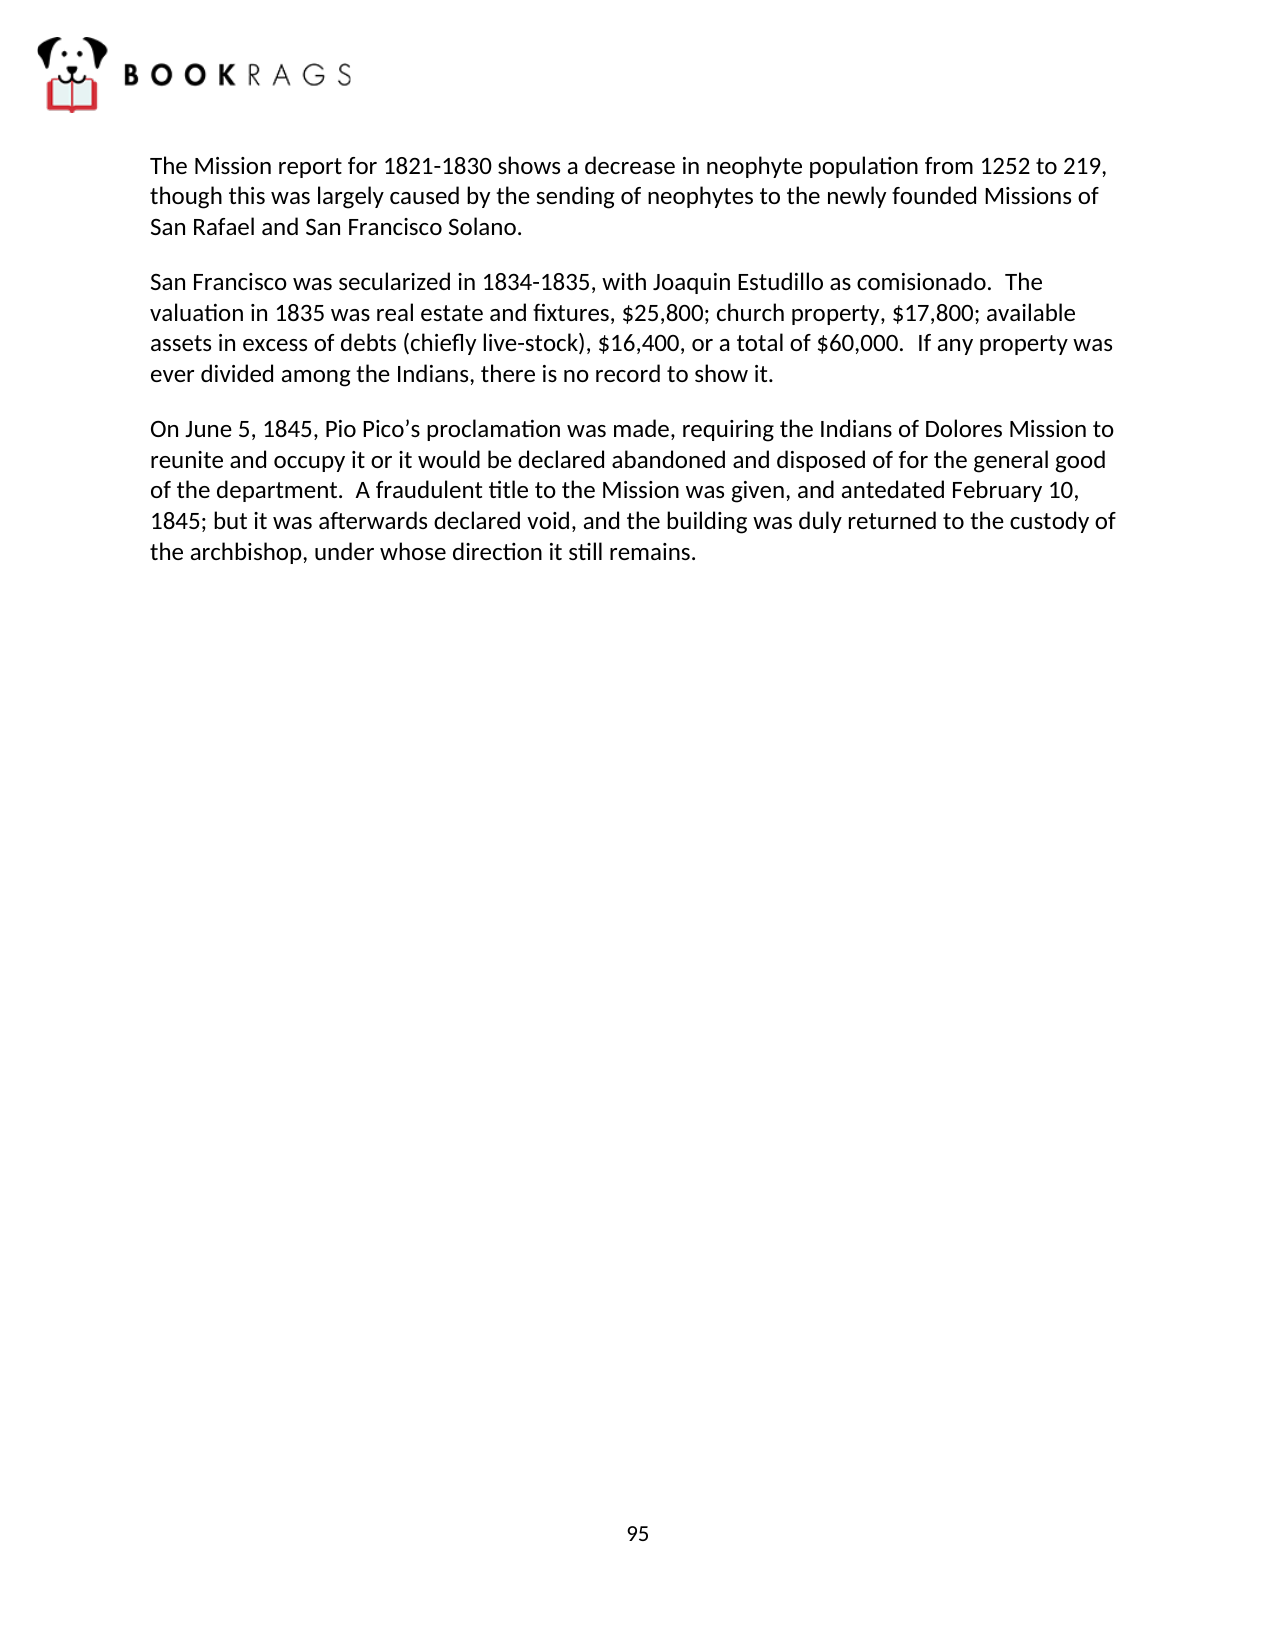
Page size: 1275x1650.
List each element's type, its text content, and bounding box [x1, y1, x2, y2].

text On June 5, 1845, Pio Pico’s proclamation was made, requiring the Indians of Dolores Mission to reunite and occupy it or it would be declared abandoned and disposed of for the general good of the department. A fraudulent title to the Mission was given, and antedated February 10, 1845; but it was afterwards declared void, and the building was duly returned to the custody of the archbishop, under whose direction it still remains. [150, 414, 1125, 566]
text San Francisco was secularized in 1834-1835, with Joaquin Estudillo as comisionado. The valuation in 1835 was real estate and fixtures, $25,800; church property, $17,800; available assets in excess of debts (chiefly live-stock), $16,400, or a total of $60,000. If any property was ever divided among the Indians, there is no record to show it. [150, 267, 1125, 389]
text The Mission report for 1821-1830 shows a decrease in neophyte population from 1252 to 219, though this was largely caused by the sending of neophytes to the newly founded Missions of San Rafael and San Francisco Solano. [150, 150, 1125, 242]
picture [37, 37, 351, 113]
